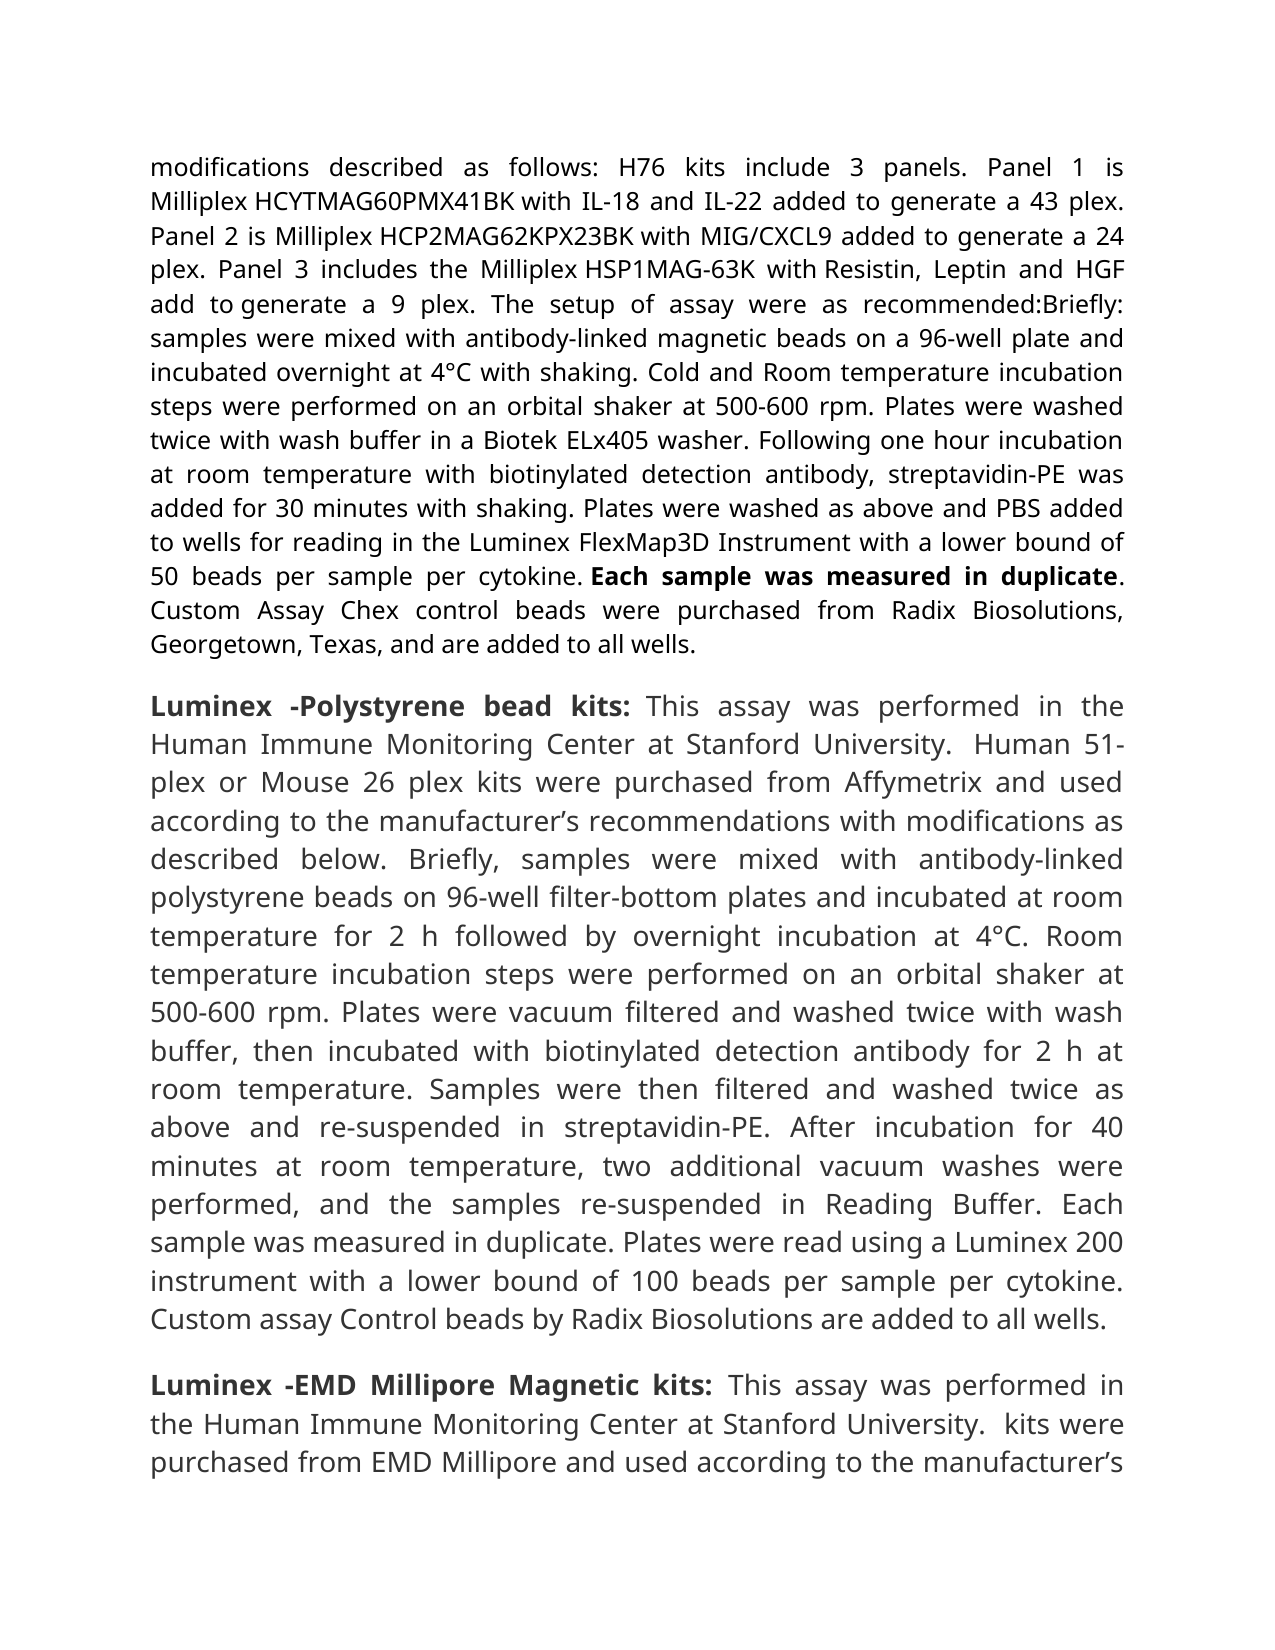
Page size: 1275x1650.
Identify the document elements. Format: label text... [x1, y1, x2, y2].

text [150, 150, 1125, 661]
text Luminex -Polystyrene bead kits: This assay was performed in the Human Immune Monitoring Center at Stanford University. Human 51-plex or Mouse 26 plex kits were purchased from Affymetrix and used according to the manufacturer’s recommendations with modifications as described below. Briefly, samples were mixed with antibody-linked polystyrene beads on 96-well filter-bottom plates and incubated at room temperature for 2 h followed by overnight incubation at 4°C. Room temperature incubation steps were performed on an orbital shaker at 500-600 rpm. Plates were vacuum filtered and washed twice with wash buffer, then incubated with biotinylated detection antibody for 2 h at room temperature. Samples were then filtered and washed twice as above and re-suspended in streptavidin-PE. After incubation for 40 minutes at room temperature, two additional vacuum washes were performed, and the samples re-suspended in Reading Buffer. Each sample was measured in duplicate. Plates were read using a Luminex 200 instrument with a lower bound of 100 beads per sample per cytokine. Custom assay Control beads by Radix Biosolutions are added to all wells. [150, 686, 1125, 1338]
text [150, 1366, 1125, 1481]
